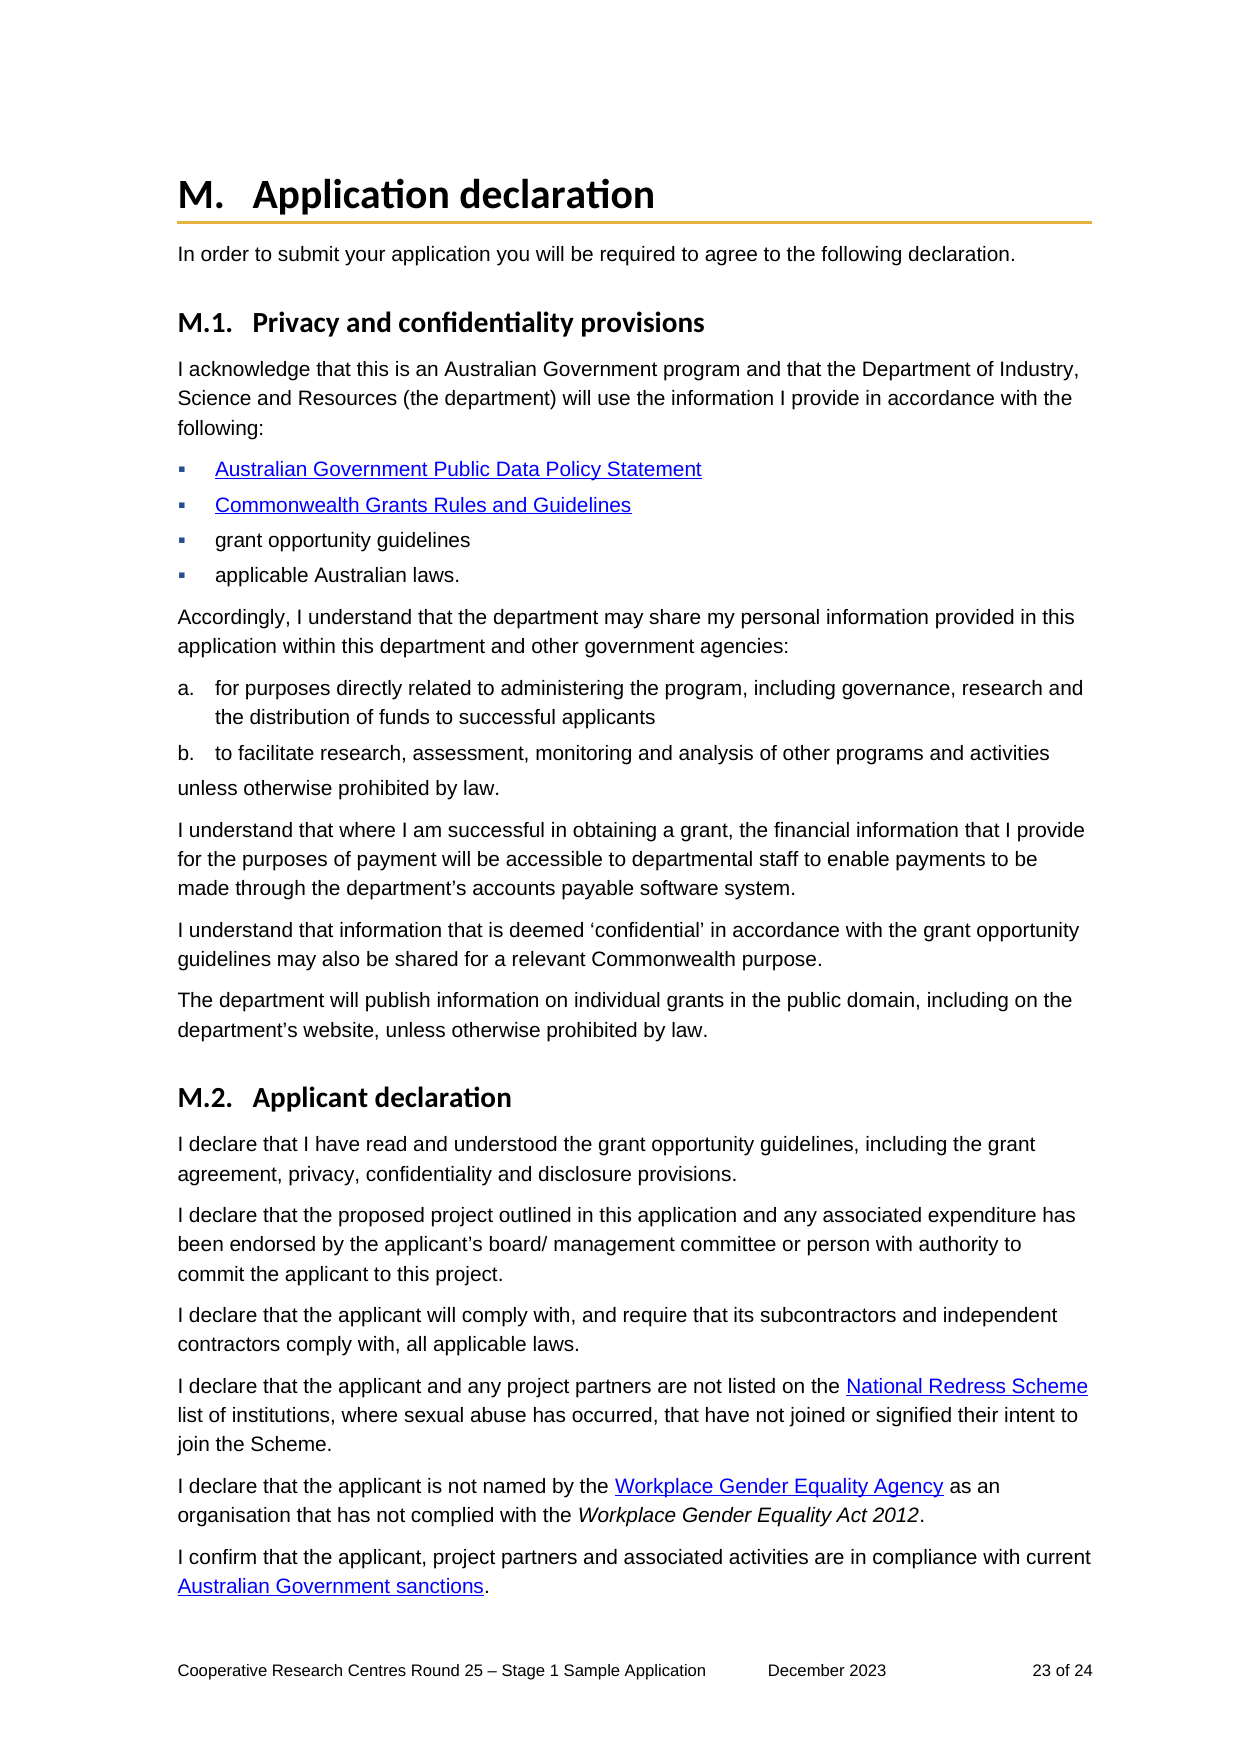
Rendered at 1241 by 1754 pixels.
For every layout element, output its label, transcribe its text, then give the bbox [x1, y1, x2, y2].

text I declare that I have read and understood the grant opportunity guidelines, including the grant agreement, privacy, confidentiality and disclosure provisions. [177, 1127, 1092, 1185]
text I declare that the proposed project outlined in this application and any associated expenditure has been endorsed by the applicant’s board/ management committee or person with authority to commit the applicant to this project. [177, 1198, 1092, 1285]
text I acknowledge that this is an Australian Government program and that the Department of Industry, Science and Resources (the department) will use the information I provide in accordance with the following: [177, 352, 1092, 439]
list I understand that information that is deemed ‘confidential’ in accordance with the grant opportunity guidelines may also be shared for a relevant Commonwealth purpose. [177, 912, 1092, 971]
subtitle Privacy and confidentiality provisions [177, 304, 1092, 339]
text I declare that the applicant will comply with, and require that its subcontractors and independent contractors comply with, all applicable laws. [177, 1298, 1092, 1356]
text I declare that the applicant and any project partners are not listed on the National Redress Scheme list of institutions, where sexual abuse has occurred, that have not joined or signified their intent to join the Scheme. [177, 1369, 1092, 1456]
list grant opportunity guidelines [177, 523, 1092, 552]
text In order to submit your application you will be required to agree to the following declaration. [177, 237, 1092, 266]
list applicable Australian laws. [177, 558, 1092, 587]
subtitle Applicant declaration [177, 1079, 1092, 1114]
list to facilitate research, assessment, monitoring and analysis of other programs and activities [177, 735, 1092, 764]
list I understand that where I am successful in obtaining a grant, the financial information that I provide for the purposes of payment will be accessible to departmental staff to enable payments to be made through the department’s accounts payable software system. [177, 812, 1092, 900]
list for purposes directly related to administering the program, including governance, research and the distribution of funds to successful applicants [177, 671, 1092, 729]
list Commonwealth Grants Rules and Guidelines [177, 487, 1092, 516]
text Accordingly, I understand that the department may share my personal information provided in this application within this department and other government agencies: [177, 600, 1092, 658]
list Australian Government Public Data Policy Statement [177, 452, 1092, 481]
text I declare that the applicant is not named by the Workplace Gender Equality Agency as an organisation that has not complied with the Workplace Gender Equality Act 2012. [177, 1469, 1092, 1527]
text I confirm that the applicant, project partners and associated activities are in compliance with current Australian Government sanctions. [177, 1539, 1092, 1598]
subtitle Application declaration [177, 168, 1092, 221]
text The department will publish information on individual grants in the public domain, including on the department’s website, unless otherwise prohibited by law. [177, 983, 1092, 1041]
list unless otherwise prohibited by law. [177, 771, 1092, 800]
